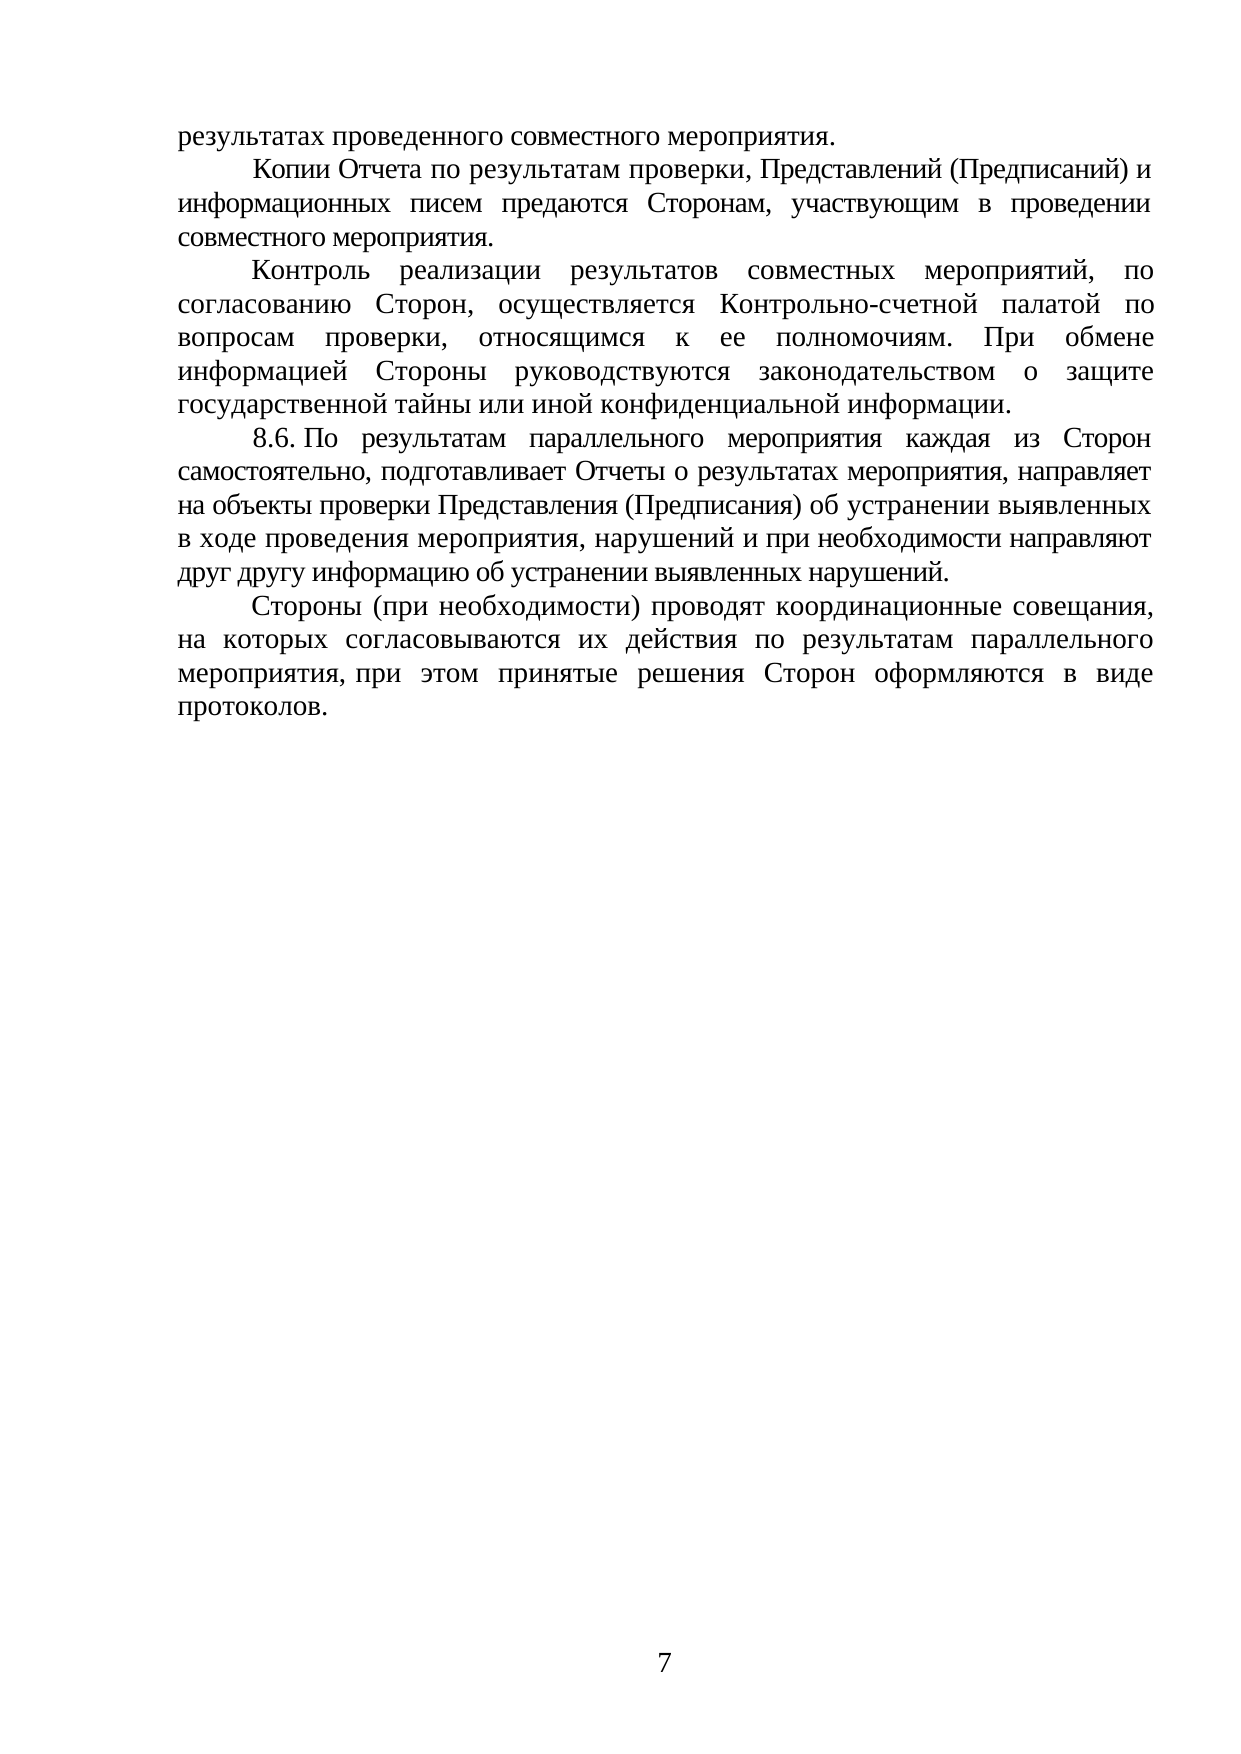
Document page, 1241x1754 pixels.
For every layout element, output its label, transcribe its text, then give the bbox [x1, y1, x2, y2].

text Копии Отчета по результатам проверки, Представлений (Предписаний) и информационных писем предаются Сторонам, участвующим в проведении совместного мероприятия. [177, 152, 1152, 252]
text Стороны (при необходимости) проводят координационные совещания, на которых согласовываются их действия по результатам параллельного мероприятия, при этом принятые решения Сторон оформляются в виде протоколов. [177, 588, 1155, 722]
text 8.6. По результатам параллельного мероприятия каждая из Сторон самостоятельно, подготавливает Отчеты о результатах мероприятия, направляет на объекты проверки Представления (Предписания) об устранении выявленных в ходе проведения мероприятия, нарушений и при необходимости направляют друг другу информацию об устранении выявленных нарушений. [177, 420, 1152, 588]
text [177, 118, 1152, 152]
text Контроль реализации результатов совместных мероприятий, по согласованию Сторон, осуществляется Контрольно-счетной палатой по вопросам проверки, относящимся к ее полномочиям. При обмене информацией Стороны руководствуются законодательством о защите государственной тайны или иной конфиденциальной информации. [177, 252, 1155, 420]
